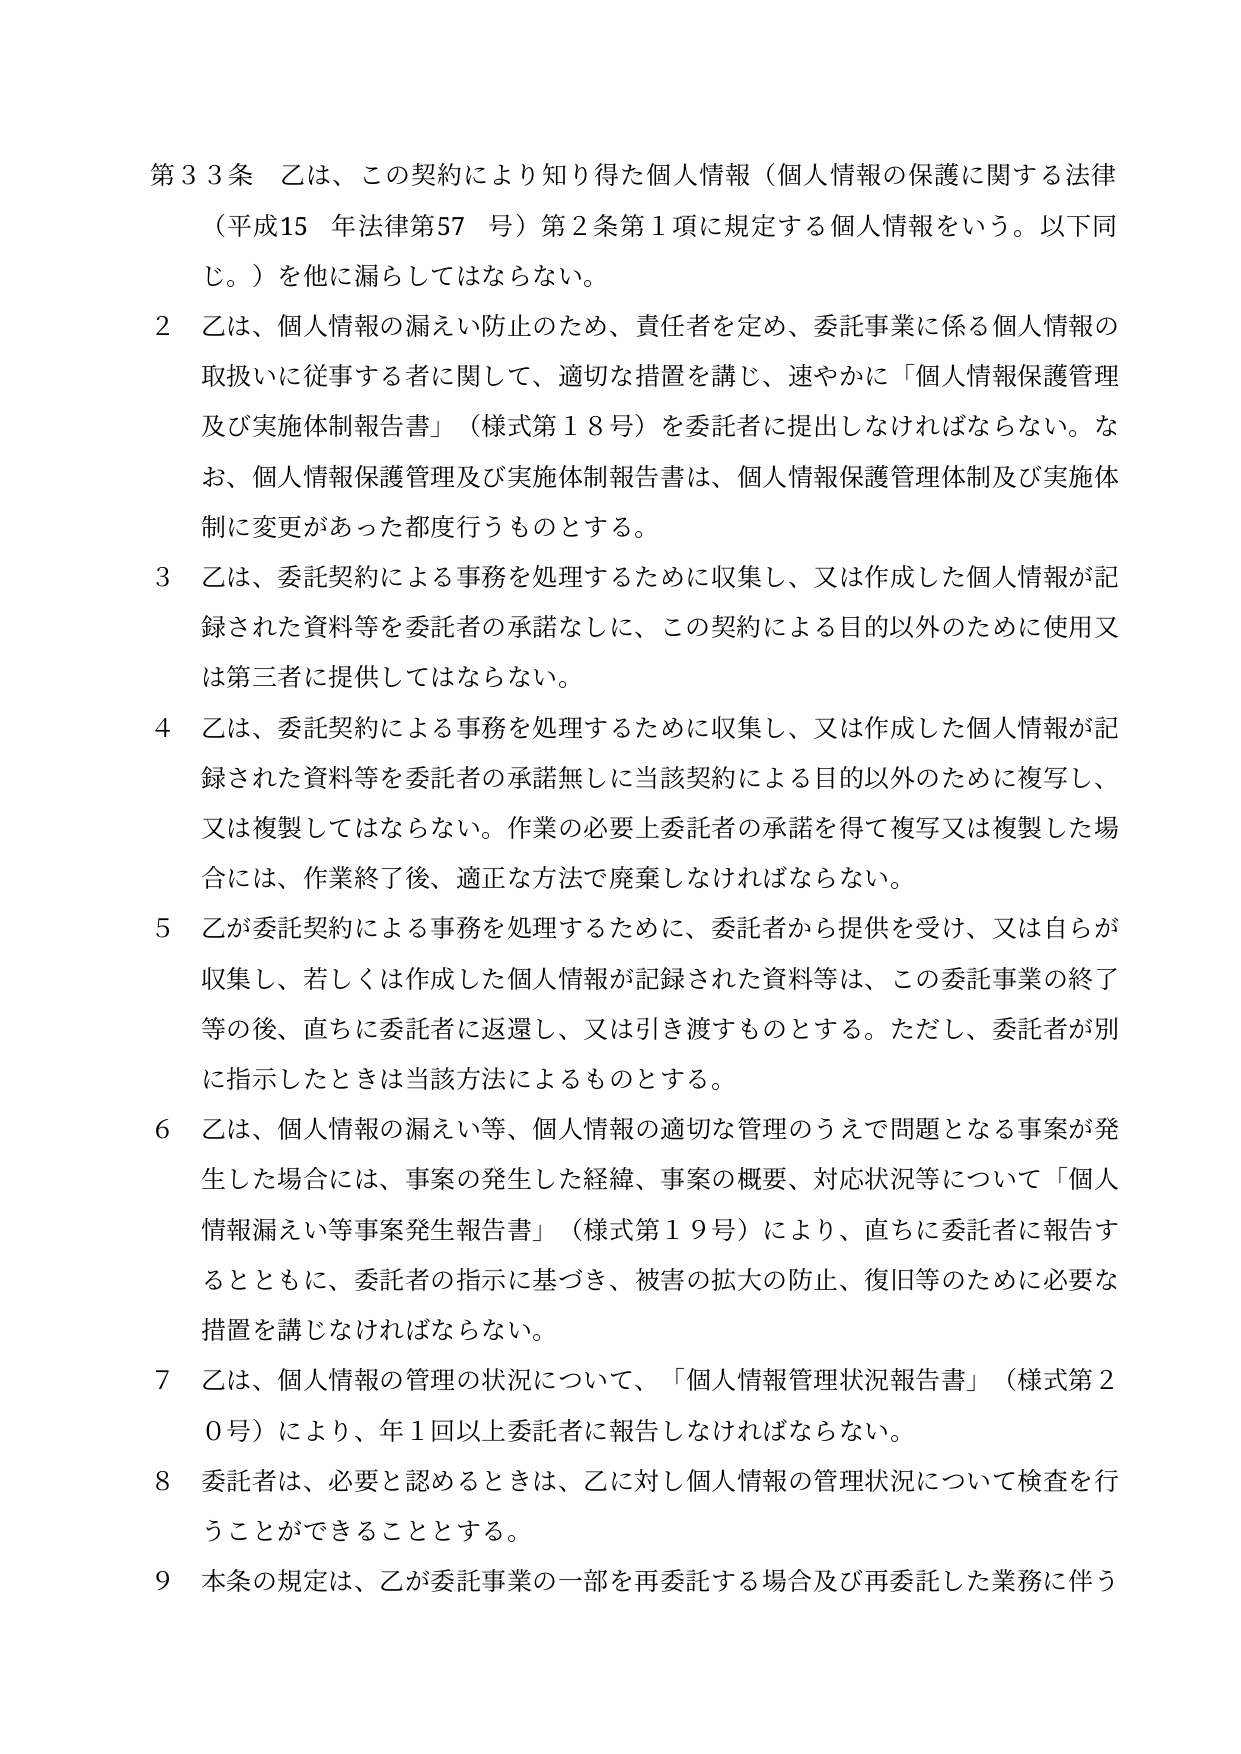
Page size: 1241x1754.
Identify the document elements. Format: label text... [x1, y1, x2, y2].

text ４ 乙は、委託契約による事務を処理するために収集し、又は作成した個人情報が記録された資料等を委託者の承諾無しに当該契約による目的以外のために複写し、又は複製してはならない。作業の必要上委託者の承諾を得て複写又は複製した場合には、作業終了後、適正な方法で廃棄しなければならない。 [150, 701, 1120, 902]
text ５ 乙が委託契約による事務を処理するために、委託者から提供を受け、又は自らが収集し、若しくは作成した個人情報が記録された資料等は、この委託事業の終了等の後、直ちに委託者に返還し、又は引き渡すものとする。ただし、委託者が別に指示したときは当該方法によるものとする。 [150, 902, 1120, 1103]
text ２ 乙は、個人情報の漏えい防止のため、責任者を定め、委託事業に係る個人情報の取扱いに従事する者に関して、適切な措置を講じ、速やかに「個人情報保護管理及び実施体制報告書」（様式第１８号）を委託者に提出しなければならない。なお、個人情報保護管理及び実施体制報告書は、個人情報保護管理体制及び実施体制に変更があった都度行うものとする。 [150, 299, 1120, 551]
text ３ 乙は、委託契約による事務を処理するために収集し、又は作成した個人情報が記録された資料等を委託者の承諾なしに、この契約による目的以外のために使用又は第三者に提供してはならない。 [150, 551, 1120, 701]
text 第３３条 乙は、この契約により知り得た個人情報（個人情報の保護に関する法律（平成15年法律第57号）第２条第１項に規定する個人情報をいう。以下同じ。）を他に漏らしてはならない。 [150, 149, 1120, 299]
text ７ 乙は、個人情報の管理の状況について、「個人情報管理状況報告書」（様式第２０号）により、年１回以上委託者に報告しなければならない。 [150, 1354, 1120, 1454]
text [150, 1555, 1120, 1605]
text ６ 乙は、個人情報の漏えい等、個人情報の適切な管理のうえで問題となる事案が発生した場合には、事案の発生した経緯、事案の概要、対応状況等について「個人情報漏えい等事案発生報告書」（様式第１９号）により、直ちに委託者に報告するとともに、委託者の指示に基づき、被害の拡大の防止、復旧等のために必要な措置を講じなければならない。 [150, 1103, 1120, 1354]
text ８ 委託者は、必要と認めるときは、乙に対し個人情報の管理状況について検査を行うことができることとする。 [150, 1454, 1120, 1555]
